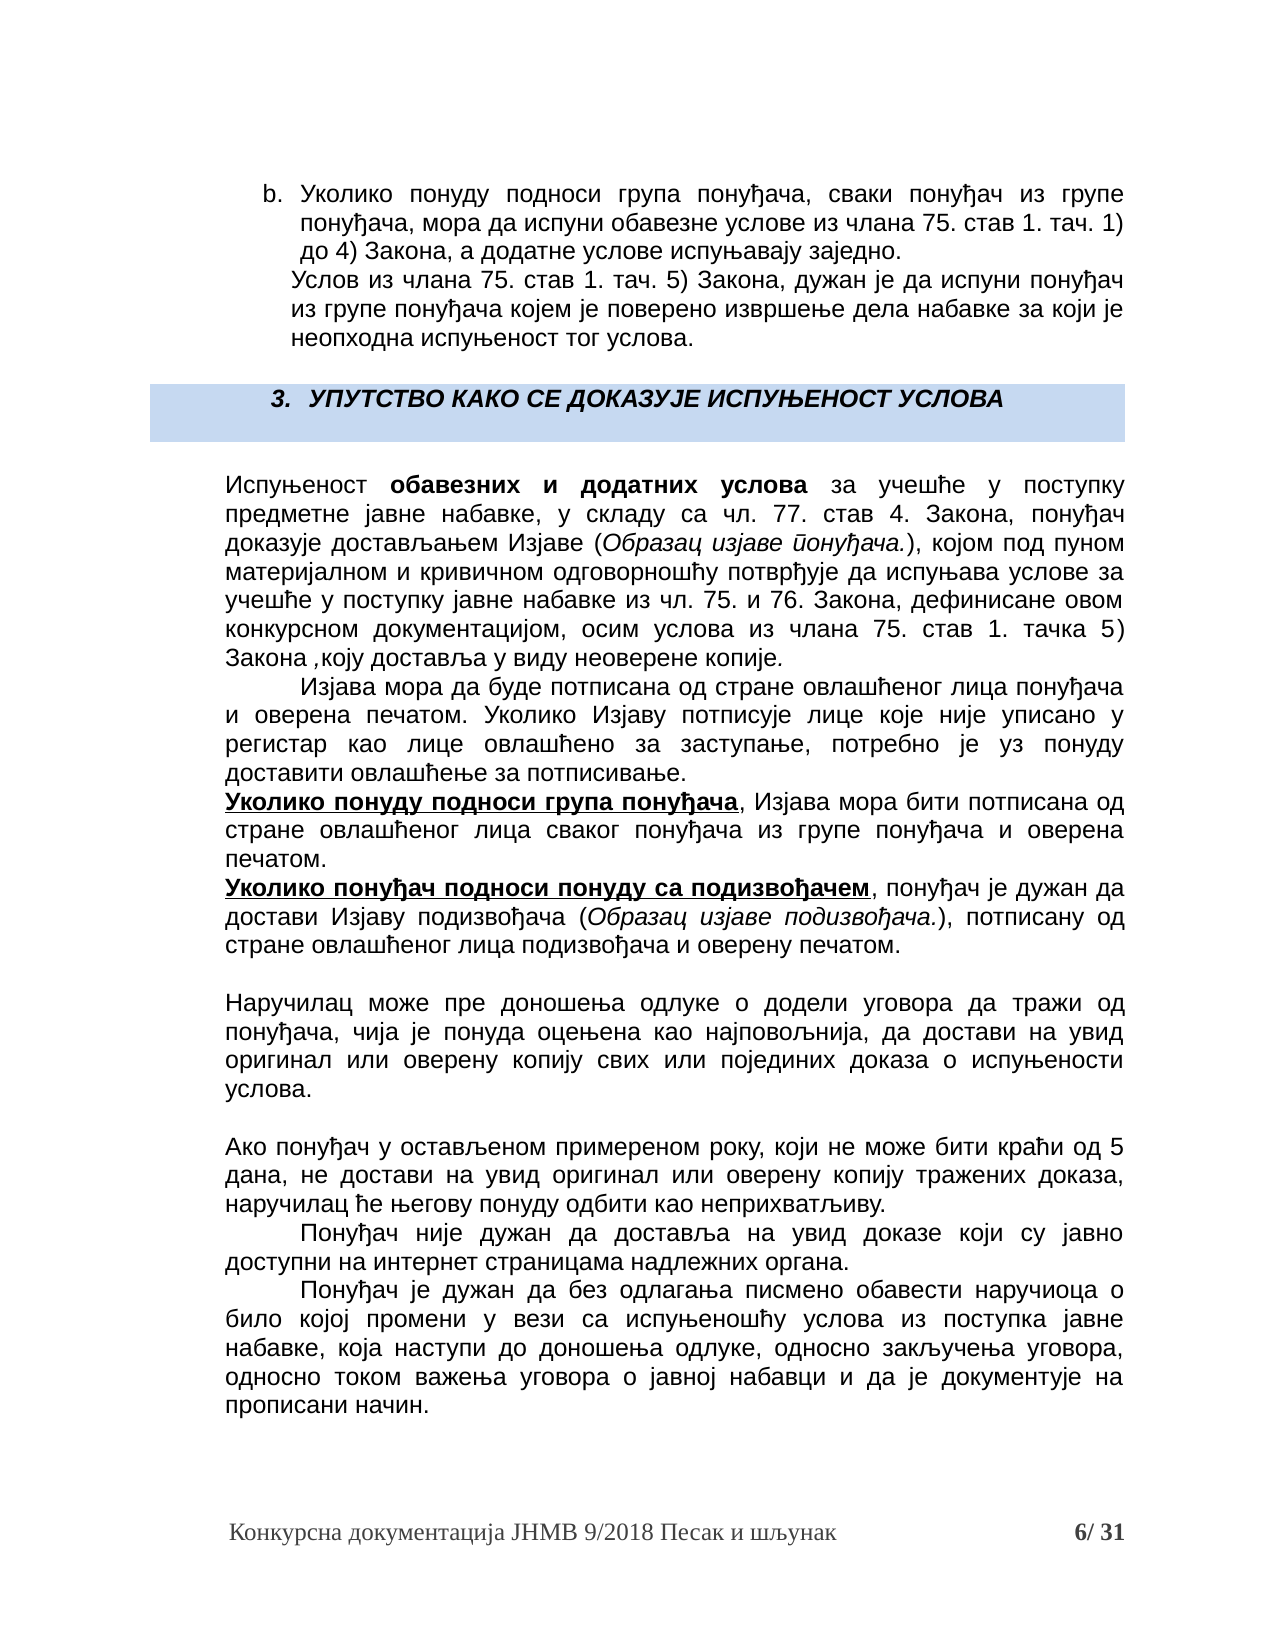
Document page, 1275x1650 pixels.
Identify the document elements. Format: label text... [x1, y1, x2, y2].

list УПУТСТВО КАКО СЕ ДОКАЗУЈЕ ИСПУЊЕНОСТ УСЛОВА [150, 384, 1125, 413]
list Понуђач је дужан да без одлагања писмено обавести наручиоца о било којој промени у вези са испуњеношћу услова из поступка јавне набавке, која наступи до доношења одлуке, односно закључења уговора, односно током важења уговора о јавној набавци и да је документује на прописани начин. [225, 1276, 1125, 1419]
list Уколико понуду подноси група понуђача, сваки понуђач из групе понуђача, мора да испуни обавезне услове из члана 75. став 1. тач. 1) до 4) Закона, а додатне услове испуњавају заједно. [262, 179, 1125, 265]
list Ако понуђач у остављеном примереном року, који не може бити краћи од 5 дана, не достави на увид оригинал или оверену копију тражених доказа, наручилац ће његову понуду одбити као неприхватљиву. [225, 1132, 1125, 1218]
list Изјава мора да буде потписана од стране овлашћеног лица понуђача и оверена печатом. Уколико Изјаву потписује лице које није уписано у регистар као лице овлашћено за заступање, потребно је уз понуду доставити овлашћење за потписивање. [225, 672, 1125, 787]
list Уколико понуђач подноси понуду са подизвођачем, понуђач је дужан да достави Изјаву подизвођача (Образац изјаве подизвођача.), потписану од стране овлашћеног лица подизвођача и оверену печатом. [225, 873, 1125, 959]
list Уколико понуду подноси група понуђача, Изјава мора бити потписана од стране овлашћеног лица сваког понуђача из групе понуђача и оверена печатом. [225, 787, 1125, 873]
list Услов из члана 75. став 1. тач. 5) Закона, дужан је да испуни понуђач из групе понуђача којем је поверено извршење дела набавке за који је неопходна испуњеност тог услова. [291, 265, 1125, 351]
list Наручилац може пре доношења одлуке о додели уговора да тражи од понуђача, чија је понуда оцењена као најповољнија, да достави на увид оригинал или оверену копију свих или појединих доказа о испуњености услова. [225, 988, 1125, 1103]
list Испуњеност обавезних и додатних услова за учешће у поступку предметне јавне набавке, у складу са чл. 77. став 4. Закона, понуђач доказује достављањем Изјаве (Образац изјаве понуђача.), којом под пуном материјалном и кривичном одговорношћу потврђује да испуњава услове за учешће у поступку јавне набавке из чл. 75. и 76. Закона, дефинисане овом конкурсном документацијом, осим услова из члана 75. став 1. тачка 5) Закона ,коју доставља у виду неоверене копије. [225, 471, 1125, 672]
list Понуђач није дужан да доставља на увид доказе који су јавно доступни на интернет страницама надлежних органа. [225, 1218, 1125, 1276]
